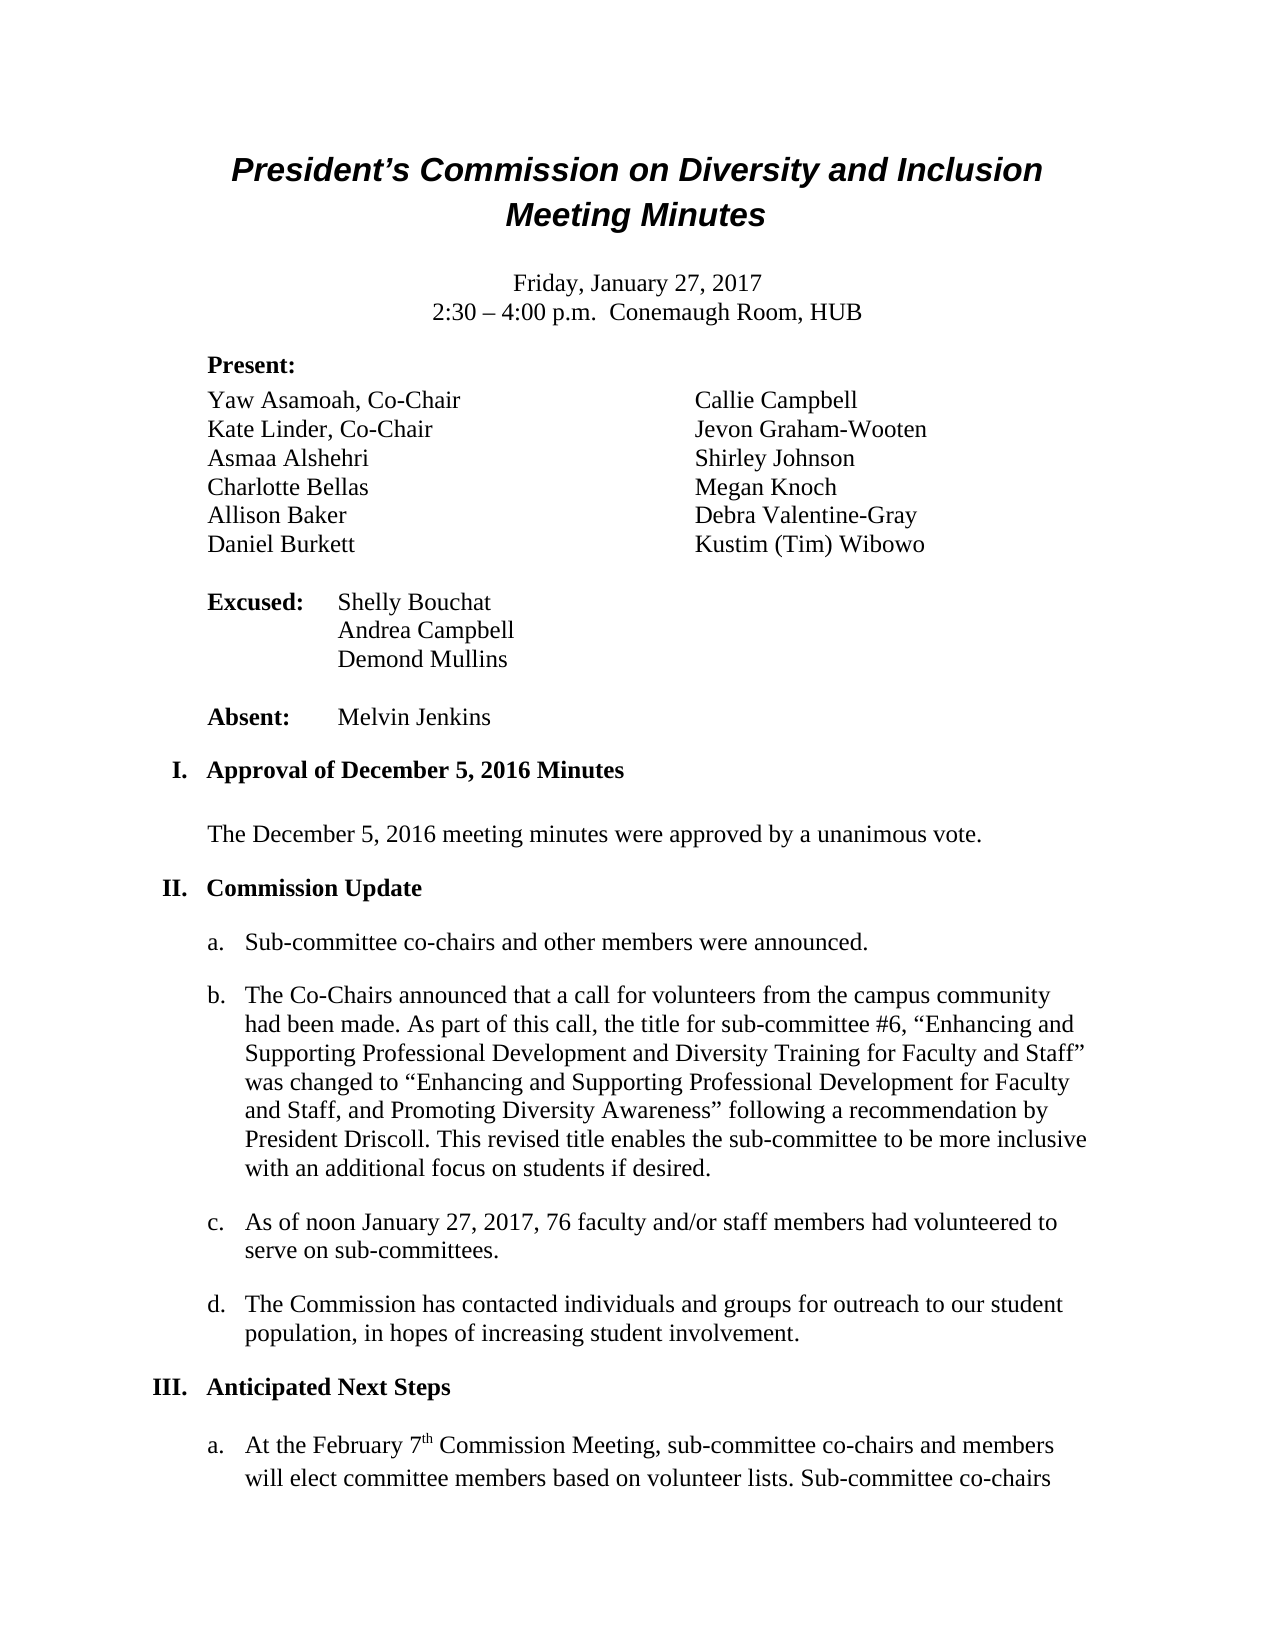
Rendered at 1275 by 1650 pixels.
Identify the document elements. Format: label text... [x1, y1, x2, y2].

list Jevon Graham-Wooten [694, 414, 1087, 443]
list Kustim (Tim) Wibowo [694, 529, 1087, 558]
subtitle Meeting Minutes [187, 195, 1087, 233]
list Charlotte Bellas [207, 472, 600, 501]
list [207, 1430, 1087, 1492]
list Megan Knoch [694, 472, 1087, 501]
list Daniel Burkett [207, 529, 600, 558]
text Friday, January 27, 2017 [187, 268, 1087, 297]
list Excused: Shelly Bouchat [207, 587, 1087, 616]
subtitle President’s Commission on Diversity and Inclusion [187, 150, 1087, 188]
list Callie Campbell [694, 386, 1087, 414]
list The Commission has contacted individuals and groups for outreach to our student population, in hopes of increasing student involvement. [207, 1289, 1087, 1347]
list Commission Update [187, 873, 1087, 902]
list Kate Linder, Co-Chair [207, 414, 600, 443]
list Present: [207, 351, 1087, 379]
list As of noon January 27, 2017, 76 faculty and/or staff members had volunteered to serve on sub-committees. [207, 1207, 1087, 1264]
list Anticipated Next Steps [187, 1372, 1087, 1401]
list Yaw Asamoah, Co-Chair [207, 386, 600, 414]
list Demond Mullins [207, 644, 1087, 673]
text The December 5, 2016 meeting minutes were approved by a unanimous vote. [207, 819, 1087, 848]
list Sub-committee co-chairs and other members were announced. [207, 927, 1087, 956]
list Debra Valentine-Gray [694, 501, 1087, 529]
list Approval of December 5, 2016 Minutes [187, 756, 1087, 784]
text 2:30 – 4:00 p.m. Conemaugh Room, HUB [207, 297, 1087, 326]
list Shirley Johnson [694, 443, 1087, 472]
list Andrea Campbell [207, 616, 1087, 644]
list Absent: Melvin Jenkins [207, 702, 1087, 731]
list Allison Baker [207, 501, 600, 529]
list The Co-Chairs announced that a call for volunteers from the campus community had been made. As part of this call, the title for sub-committee #6, “Enhancing and Supporting Professional Development and Diversity Training for Faculty and Staff” was changed to “Enhancing and Supporting Professional Development for Faculty and Staff, and Promoting Diversity Awareness” following a recommendation by President Driscoll. This revised title enables the sub-committee to be more inclusive with an additional focus on students if desired. [207, 981, 1087, 1182]
list Asmaa Alshehri [207, 443, 600, 472]
